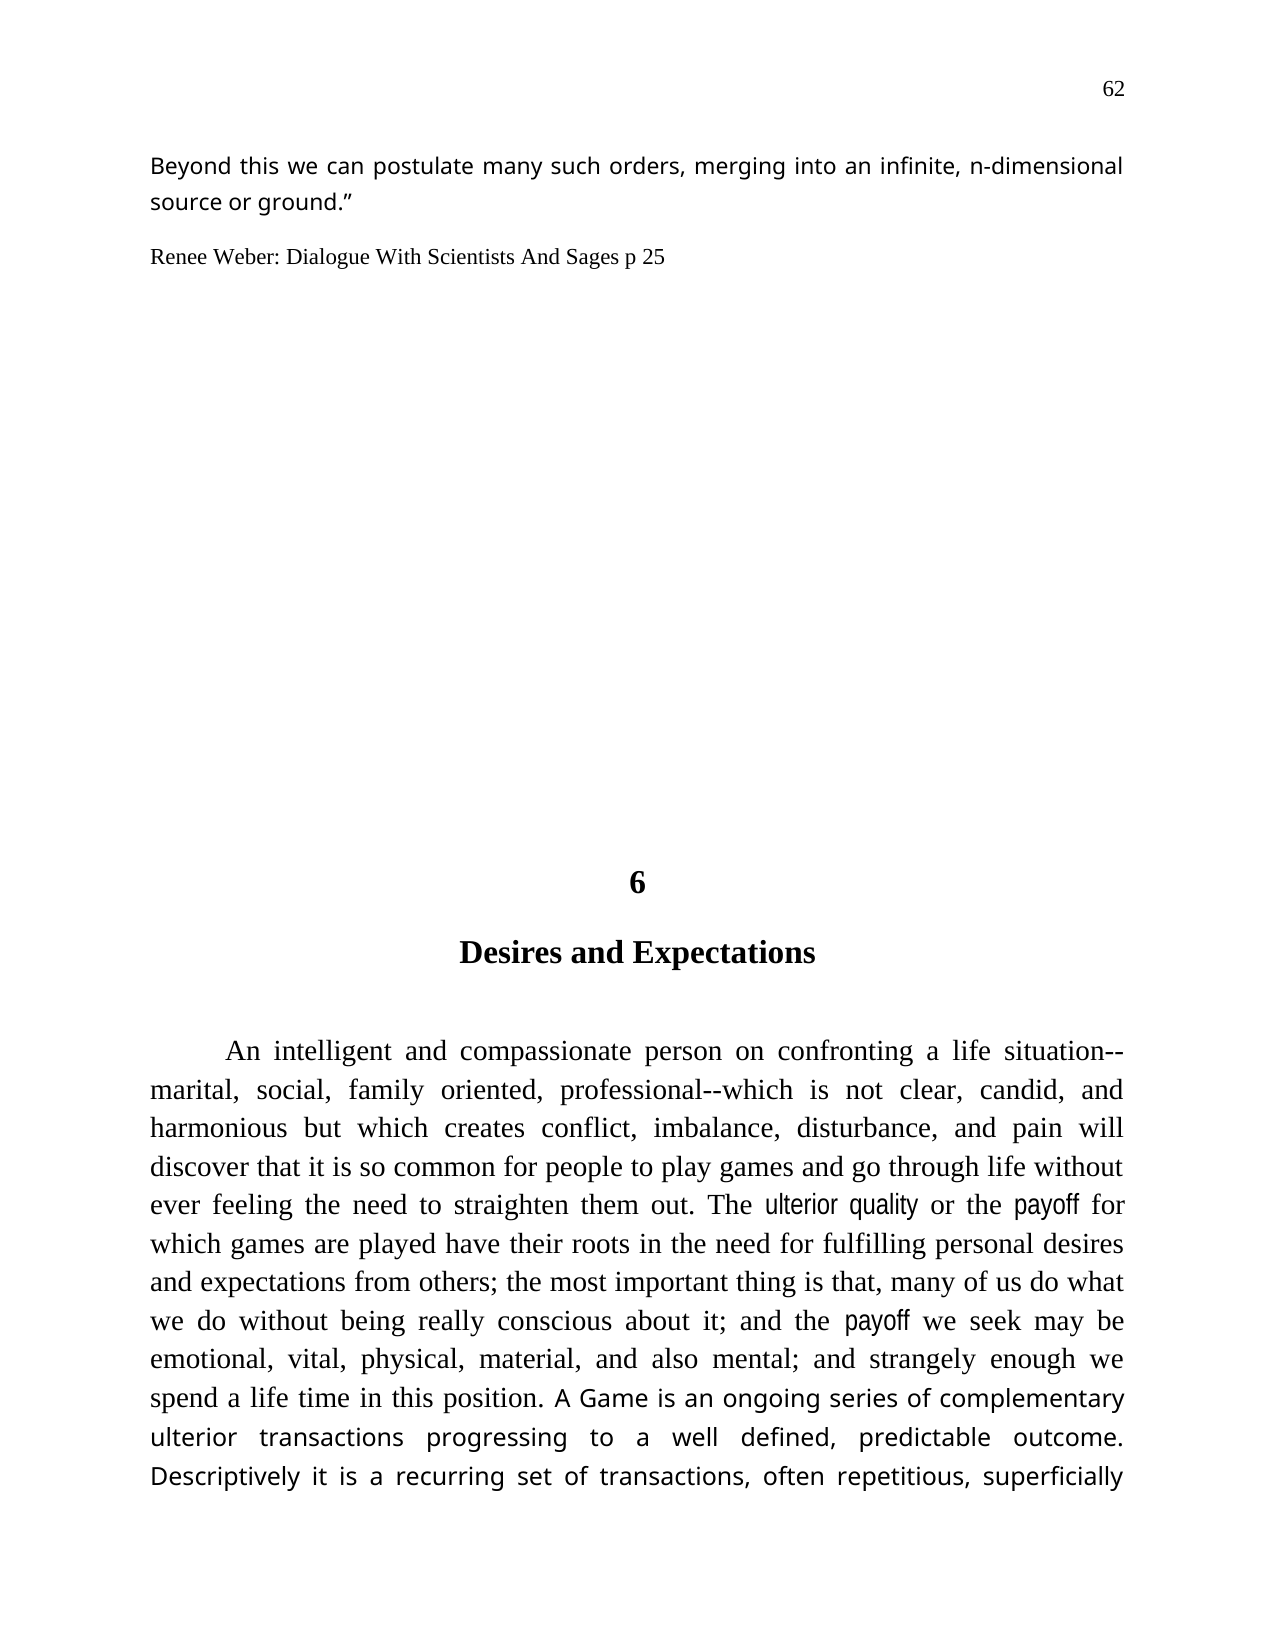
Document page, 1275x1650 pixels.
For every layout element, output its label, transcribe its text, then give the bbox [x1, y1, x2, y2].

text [150, 150, 1125, 217]
subtitle 6 [150, 863, 1125, 901]
subtitle Desires and Expectations [150, 932, 1125, 970]
text Renee Weber: Dialogue With Scientists And Sages p 25 [150, 243, 1125, 269]
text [150, 1033, 1125, 1493]
